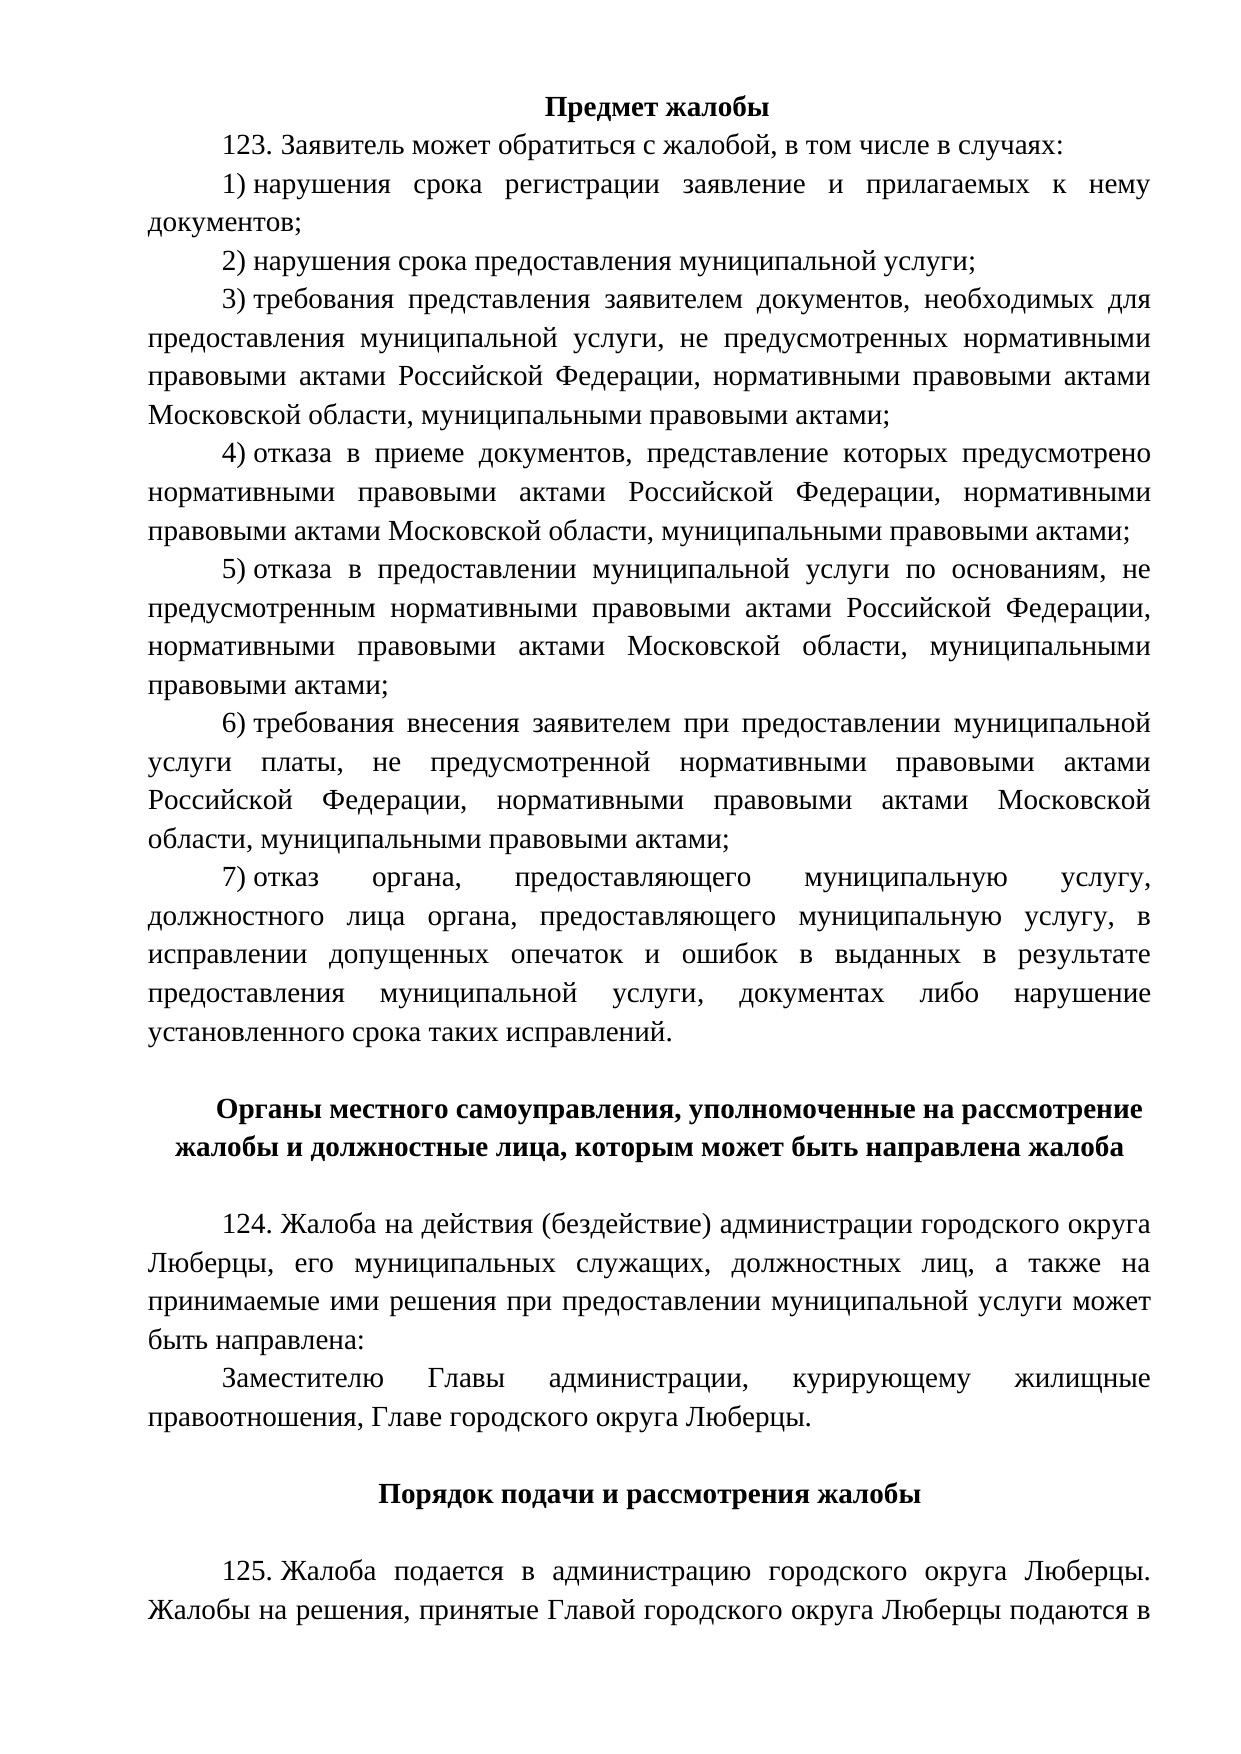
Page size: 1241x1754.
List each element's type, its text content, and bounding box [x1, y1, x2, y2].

list Заявитель может обратиться с жалобой, в том числе в случаях: [148, 127, 1152, 161]
text Предмет жалобы [148, 89, 1152, 122]
text 6) требования внесения заявителем при предоставлении муниципальной услуги платы, не предусмотренной нормативными правовыми актами Российской Федерации, нормативными правовыми актами Московской области, муниципальными правовыми актами; [148, 705, 1152, 854]
text 4) отказа в приеме документов, представление которых предусмотрено нормативными правовыми актами Российской Федерации, нормативными правовыми актами Московской области, муниципальными правовыми актами; [148, 436, 1152, 546]
text Порядок подачи и рассмотрения жалобы [148, 1476, 1152, 1510]
text 5) отказа в предоставлении муниципальной услуги по основаниям, не предусмотренным нормативными правовыми актами Российской Федерации, нормативными правовыми актами Московской области, муниципальными правовыми актами; [148, 551, 1152, 700]
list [148, 1553, 1152, 1625]
list Жалоба на действия (бездействие) администрации городского округа Люберцы, его муниципальных служащих, должностных лиц, а также на принимаемые ими решения при предоставлении муниципальной услуги может быть направлена: [148, 1206, 1152, 1356]
text Заместителю Главы администрации, курирующему жилищные правоотношения, Главе городского округа Люберцы. [148, 1361, 1152, 1433]
text 3) требования представления заявителем документов, необходимых для предоставления муниципальной услуги, не предусмотренных нормативными правовыми актами Российской Федерации, нормативными правовыми актами Московской области, муниципальными правовыми актами; [148, 281, 1152, 431]
text 1) нарушения срока регистрации заявление и прилагаемых к нему документов; [148, 166, 1152, 238]
text 2) нарушения срока предоставления муниципальной услуги; [148, 243, 1152, 276]
text 7) отказ органа, предоставляющего муниципальную услугу, должностного лица органа, предоставляющего муниципальную услугу, в исправлении допущенных опечаток и ошибок в выданных в результате предоставления муниципальной услуги, документах либо нарушение установленного срока таких исправлений. [148, 859, 1152, 1047]
text Органы местного самоуправления, уполномоченные на рассмотрение жалобы и должностные лица, которым может быть направлена жалоба [148, 1091, 1152, 1163]
